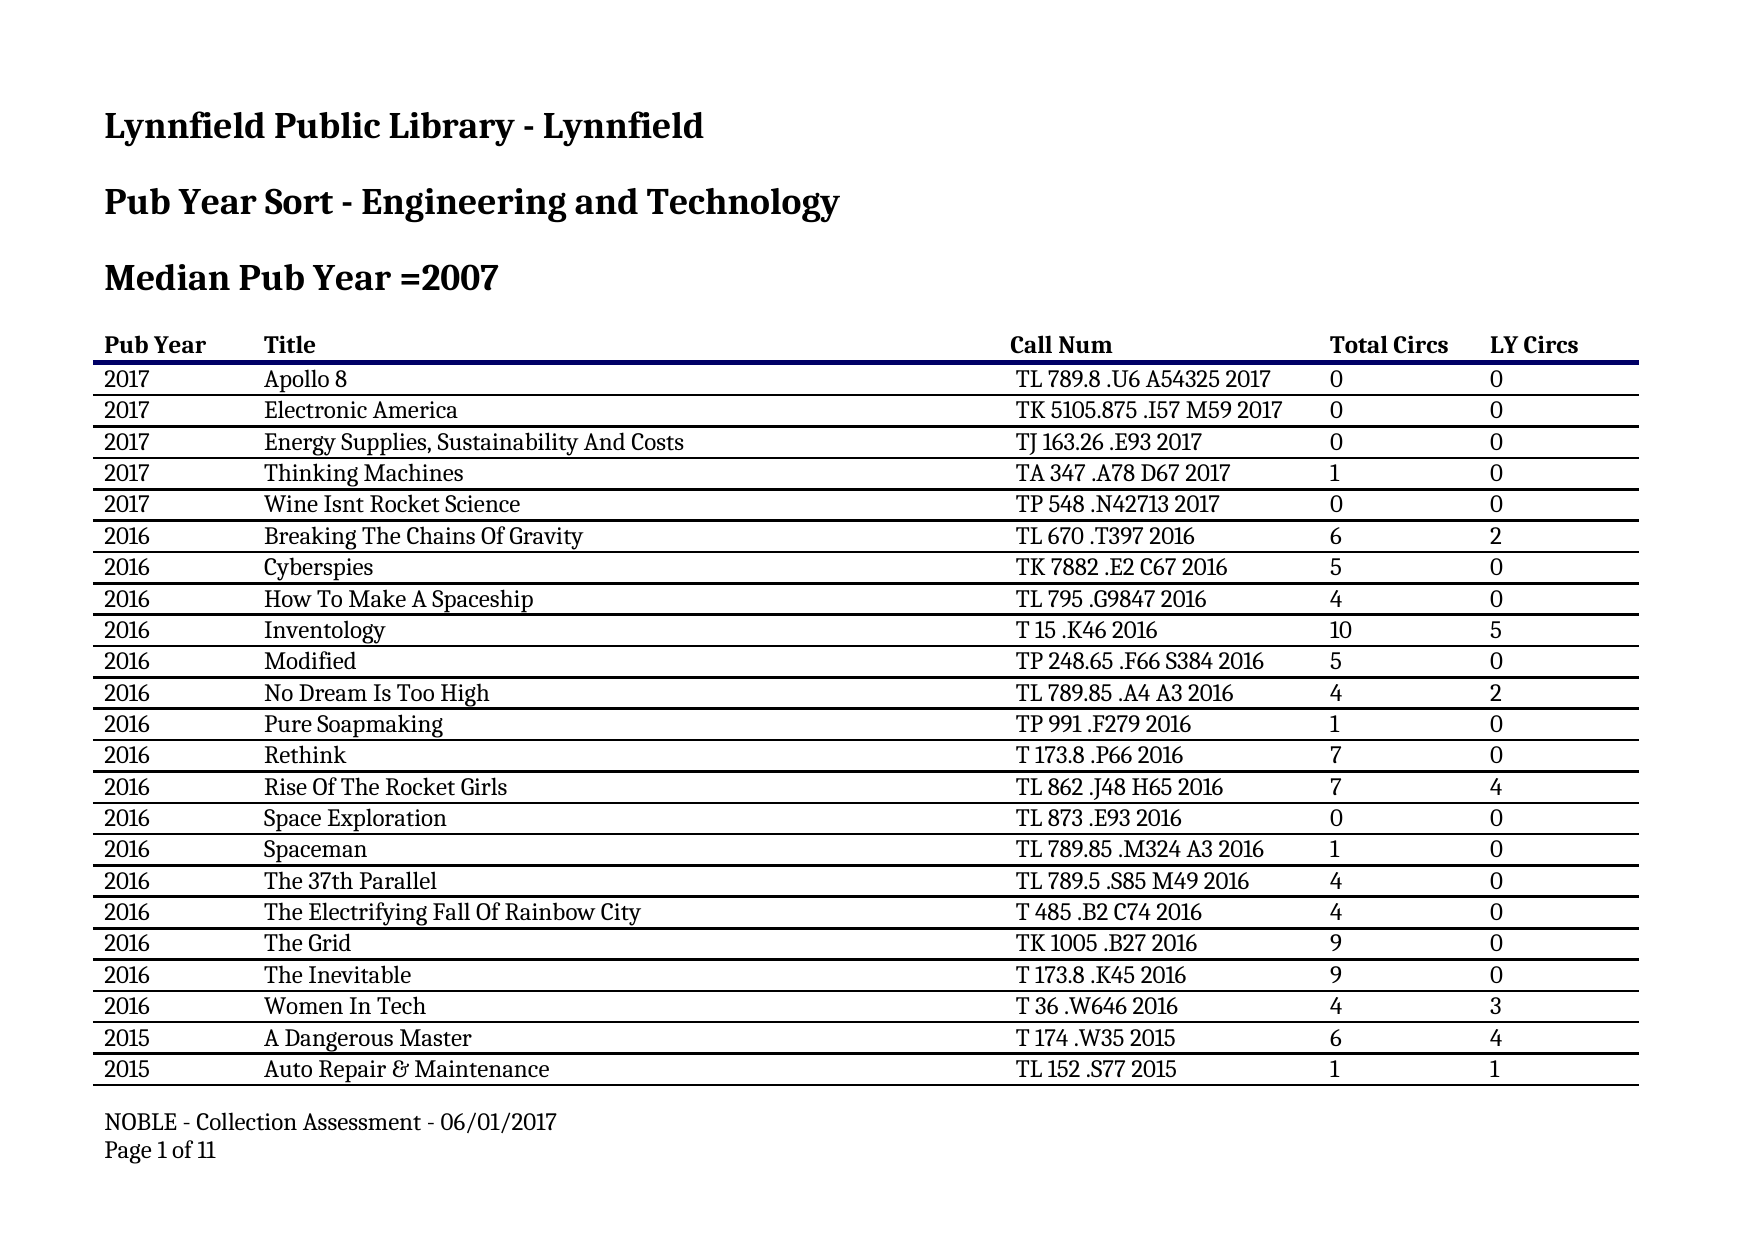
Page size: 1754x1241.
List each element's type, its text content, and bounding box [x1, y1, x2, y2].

table_cell Thinking Machines [253, 459, 999, 488]
table_cell T 174 .W35 2015 [999, 1023, 1319, 1052]
table_cell TL 670 .T397 2016 [999, 522, 1319, 551]
table_cell TL 152 .S77 2015 [999, 1055, 1319, 1083]
table_cell 2017 [93, 459, 253, 488]
table_cell 7 [1319, 741, 1478, 770]
table_cell 0 [1479, 585, 1638, 613]
table_cell Spaceman [253, 835, 999, 864]
table_cell 2015 [93, 1055, 253, 1083]
table_cell 2016 [93, 522, 253, 551]
table_cell Wine Isnt Rocket Science [253, 491, 999, 519]
table_cell A Dangerous Master [253, 1023, 999, 1052]
table_cell 1 [1319, 459, 1478, 488]
table_cell T 173.8 .P66 2016 [999, 741, 1319, 770]
table_cell 10 [1319, 616, 1478, 644]
table_cell 0 [1479, 741, 1638, 770]
table_cell 0 [1479, 804, 1638, 833]
table_cell 2016 [93, 898, 253, 927]
table_cell TK 7882 .E2 C67 2016 [999, 553, 1319, 582]
table_cell TL 795 .G9847 2016 [999, 585, 1319, 613]
table_cell TL 789.85 .M324 A3 2016 [999, 835, 1319, 864]
table_cell TA 347 .A78 D67 2017 [999, 459, 1319, 488]
table_cell Space Exploration [253, 804, 999, 833]
table_cell T 36 .W646 2016 [999, 992, 1319, 1021]
table_header Title [253, 331, 999, 360]
table_cell TP 548 .N42713 2017 [999, 491, 1319, 519]
text Lynnfield Public Library - Lynnfield [104, 105, 1650, 148]
text Pub Year Sort - Engineering and Technology [104, 181, 1650, 224]
table_cell 0 [1479, 365, 1638, 394]
table_cell 2 [1479, 679, 1638, 707]
table_cell Electronic America [253, 396, 999, 425]
table_cell 0 [1479, 710, 1638, 739]
table_cell 2017 [93, 365, 253, 394]
table_cell 2016 [93, 553, 253, 582]
table_cell 2016 [93, 710, 253, 739]
table_cell 5 [1319, 647, 1478, 676]
table_cell The 37th Parallel [253, 867, 999, 895]
table_cell 2016 [93, 961, 253, 989]
table_cell Energy Supplies, Sustainability And Costs [253, 428, 999, 456]
table_cell Cyberspies [253, 553, 999, 582]
table_header LY Circs [1479, 331, 1638, 360]
table_cell 1 [1319, 835, 1478, 864]
table_cell TL 789.8 .U6 A54325 2017 [999, 365, 1319, 394]
table_cell 4 [1319, 679, 1478, 707]
table_cell TP 991 .F279 2016 [999, 710, 1319, 739]
table_cell 0 [1479, 867, 1638, 895]
table_cell TK 5105.875 .I57 M59 2017 [999, 396, 1319, 425]
table_cell Modified [253, 647, 999, 676]
table_header Call Num [999, 331, 1319, 360]
table_cell 0 [1479, 961, 1638, 989]
table_cell TL 862 .J48 H65 2016 [999, 773, 1319, 801]
table_cell 0 [1479, 930, 1638, 958]
table_cell 4 [1319, 867, 1478, 895]
table_cell 4 [1479, 773, 1638, 801]
table_cell 0 [1319, 396, 1478, 425]
table_cell T 173.8 .K45 2016 [999, 961, 1319, 989]
table_header Total Circs [1319, 331, 1478, 360]
table_cell 4 [1479, 1023, 1638, 1052]
table_cell The Grid [253, 930, 999, 958]
table_cell 2016 [93, 867, 253, 895]
table_cell No Dream Is Too High [253, 679, 999, 707]
table_cell TL 873 .E93 2016 [999, 804, 1319, 833]
table_cell 6 [1319, 1023, 1478, 1052]
table_cell 0 [1319, 365, 1478, 394]
table_cell 0 [1319, 428, 1478, 456]
table_cell 3 [1479, 992, 1638, 1021]
table_cell 2016 [93, 616, 253, 644]
table_cell 2016 [93, 773, 253, 801]
table_cell Breaking The Chains Of Gravity [253, 522, 999, 551]
table_cell 0 [1319, 491, 1478, 519]
table_header Pub Year [93, 331, 253, 360]
table_cell 2016 [93, 930, 253, 958]
table_cell 2016 [93, 585, 253, 613]
table_cell 0 [1319, 804, 1478, 833]
table_cell 2016 [93, 679, 253, 707]
table_cell 2 [1479, 522, 1638, 551]
table_cell Rise Of The Rocket Girls [253, 773, 999, 801]
table_cell TP 248.65 .F66 S384 2016 [999, 647, 1319, 676]
table_cell 5 [1319, 553, 1478, 582]
table_cell T 15 .K46 2016 [999, 616, 1319, 644]
table_cell Inventology [253, 616, 999, 644]
table_cell 0 [1479, 459, 1638, 488]
table_cell TK 1005 .B27 2016 [999, 930, 1319, 958]
table_cell 5 [1479, 616, 1638, 644]
table_cell 6 [1319, 522, 1478, 551]
table_cell 0 [1479, 553, 1638, 582]
table_cell 1 [1319, 710, 1478, 739]
table_cell The Electrifying Fall Of Rainbow City [253, 898, 999, 927]
text Median Pub Year =2007 [104, 256, 1650, 299]
table_cell TL 789.5 .S85 M49 2016 [999, 867, 1319, 895]
table_cell 7 [1319, 773, 1478, 801]
table_cell 0 [1479, 396, 1638, 425]
table_cell 4 [1319, 585, 1478, 613]
table_cell 2016 [93, 804, 253, 833]
table_cell TJ 163.26 .E93 2017 [999, 428, 1319, 456]
table_cell 0 [1479, 491, 1638, 519]
table_cell 4 [1319, 898, 1478, 927]
table_cell 9 [1319, 930, 1478, 958]
table_cell 0 [1479, 428, 1638, 456]
table_cell 0 [1479, 647, 1638, 676]
table_cell 2017 [93, 491, 253, 519]
table_cell 0 [1479, 898, 1638, 927]
table_cell 2015 [93, 1023, 253, 1052]
table_cell Apollo 8 [253, 365, 999, 394]
table_cell Rethink [253, 741, 999, 770]
table_cell 4 [1319, 992, 1478, 1021]
table_cell 2017 [93, 396, 253, 425]
table_cell How To Make A Spaceship [253, 585, 999, 613]
table_cell 2016 [93, 835, 253, 864]
table_cell 2016 [93, 741, 253, 770]
table_cell Auto Repair & Maintenance [253, 1055, 999, 1083]
table_cell Women In Tech [253, 992, 999, 1021]
table_cell TL 789.85 .A4 A3 2016 [999, 679, 1319, 707]
table_cell 1 [1319, 1055, 1478, 1083]
table_cell T 485 .B2 C74 2016 [999, 898, 1319, 927]
table_cell Pure Soapmaking [253, 710, 999, 739]
table_cell 1 [1479, 1055, 1638, 1083]
table_cell 9 [1319, 961, 1478, 989]
table_cell 0 [1479, 835, 1638, 864]
table_cell The Inevitable [253, 961, 999, 989]
table_cell 2017 [93, 428, 253, 456]
table_cell 2016 [93, 992, 253, 1021]
table_cell 2016 [93, 647, 253, 676]
